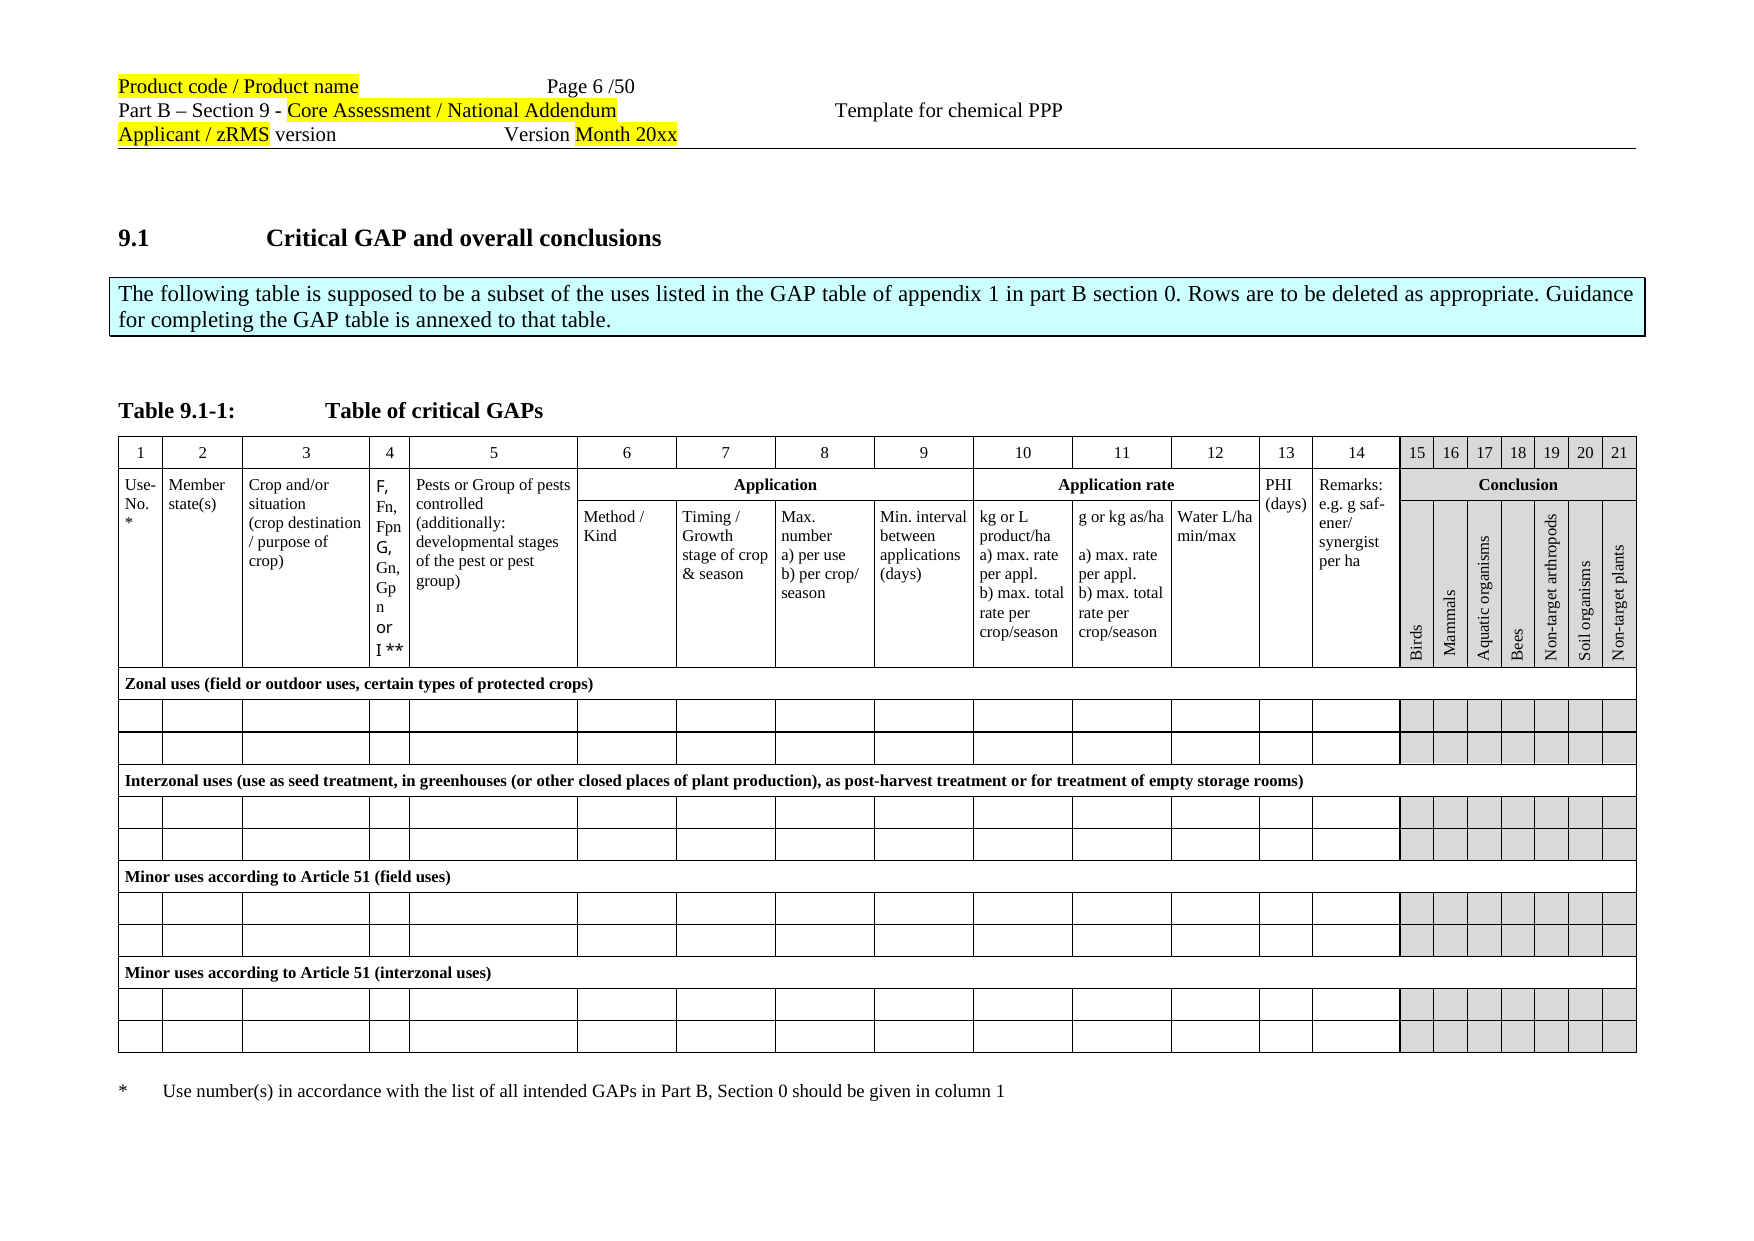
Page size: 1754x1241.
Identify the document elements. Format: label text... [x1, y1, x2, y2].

table_cell [1313, 925, 1399, 956]
table_cell [163, 829, 242, 860]
table_cell [1401, 733, 1433, 763]
table_cell [410, 925, 577, 956]
table_cell [1401, 925, 1433, 956]
table_cell [1260, 893, 1312, 924]
table_cell [974, 893, 1072, 924]
table_cell Aquatic organisms [1468, 501, 1501, 667]
table_header 7 [677, 437, 775, 468]
table_cell Timing / Growth stage of crop & season [677, 501, 775, 667]
table_cell [1073, 829, 1171, 860]
table_cell [243, 700, 369, 731]
table_header 8 [776, 437, 874, 468]
table_header 6 [578, 437, 676, 468]
table_cell [1569, 1021, 1602, 1052]
table_cell Minor uses according to Article 51 (field uses) [119, 861, 1636, 892]
table_cell [1502, 700, 1534, 731]
table_header 20 [1569, 437, 1602, 468]
table_cell [1603, 797, 1636, 828]
table_cell [1535, 700, 1568, 731]
table_cell [578, 829, 676, 860]
table_cell [1313, 733, 1399, 763]
table_cell Method / Kind [578, 501, 676, 667]
table_cell [875, 893, 973, 924]
table_cell [163, 700, 242, 731]
table_cell [1401, 829, 1433, 860]
table_cell [163, 893, 242, 924]
table_cell [1401, 797, 1433, 828]
table_header 18 [1502, 437, 1534, 468]
table_cell [370, 989, 409, 1020]
table_cell Pests or Group of pests controlled (additionally: developmental stages of the pest or pest group) [410, 469, 577, 667]
table_cell [119, 925, 162, 956]
table_header 2 [163, 437, 242, 468]
table_cell [974, 829, 1072, 860]
table_cell [677, 829, 775, 860]
table_cell [1172, 797, 1259, 828]
table_cell Use-No. * [119, 469, 162, 667]
table_cell Non-target plants [1603, 501, 1636, 667]
text The following table is supposed to be a subset of the uses listed in the GAP table of appendix 1 in part B section 0. Rows are to be deleted as appropriate. Guidance for completing the GAP table is annexed to that table. [110, 278, 1644, 335]
table_cell Min. interval between applications (days) [875, 501, 973, 667]
table_cell [1313, 829, 1399, 860]
table_header 21 [1603, 437, 1636, 468]
table_cell Bees [1502, 501, 1534, 667]
table_cell [243, 797, 369, 828]
table_cell [677, 797, 775, 828]
table_cell [1603, 893, 1636, 924]
table_cell [578, 700, 676, 731]
table_cell [1569, 829, 1602, 860]
table_cell Minor uses according to Article 51 (interzonal uses) [119, 957, 1636, 988]
table_cell [1401, 989, 1433, 1020]
table_header 1 [119, 437, 162, 468]
table_cell [1434, 893, 1467, 924]
table_cell [1172, 925, 1259, 956]
table_cell [677, 893, 775, 924]
table_cell [370, 700, 409, 731]
table_cell [1260, 829, 1312, 860]
table_cell Application [578, 469, 973, 500]
table_cell [1535, 925, 1568, 956]
table_cell [578, 1021, 676, 1052]
table_cell [243, 733, 369, 763]
table_cell [974, 700, 1072, 731]
table_cell [119, 700, 162, 731]
table_cell [1172, 989, 1259, 1020]
table_cell [1502, 893, 1534, 924]
table_cell [1260, 700, 1312, 731]
table_header 13 [1260, 437, 1312, 468]
table_header 15 [1401, 437, 1433, 468]
table_cell [1535, 1021, 1568, 1052]
table_cell [119, 1021, 162, 1052]
table_cell [776, 733, 874, 763]
table_cell [974, 797, 1072, 828]
table_header 10 [974, 437, 1072, 468]
table_cell [677, 989, 775, 1020]
table_cell [974, 733, 1072, 763]
table_cell [119, 797, 162, 828]
table_cell [410, 797, 577, 828]
table_cell [1502, 829, 1534, 860]
table_cell [1073, 925, 1171, 956]
table_cell [1603, 829, 1636, 860]
table_header 14 [1313, 437, 1399, 468]
table_cell [1434, 797, 1467, 828]
table_cell [1468, 829, 1501, 860]
table_cell kg or L product/ha a) max. rate per appl. b) max. total rate per crop/season [974, 501, 1072, 667]
table_cell Crop and/or situation (crop destination / purpose of crop) [243, 469, 369, 667]
table_header 17 [1468, 437, 1501, 468]
table_cell [1502, 797, 1534, 828]
table_cell [578, 893, 676, 924]
table_cell [677, 925, 775, 956]
table_cell [1603, 733, 1636, 763]
table_cell [974, 989, 1072, 1020]
table_cell [163, 797, 242, 828]
table_cell [1434, 700, 1467, 731]
table_cell [1401, 700, 1433, 731]
table_cell [1569, 989, 1602, 1020]
table_cell [1260, 1021, 1312, 1052]
table_cell [1172, 829, 1259, 860]
subtitle Critical GAP and overall conclusions [118, 223, 1636, 252]
table_cell Conclusion [1401, 469, 1636, 500]
table_cell [1434, 829, 1467, 860]
table_cell [578, 733, 676, 763]
table_cell [1535, 797, 1568, 828]
table_cell [119, 893, 162, 924]
table_cell [875, 925, 973, 956]
table_cell [243, 1021, 369, 1052]
table_header 19 [1535, 437, 1568, 468]
table_cell [1313, 893, 1399, 924]
table_cell [1468, 925, 1501, 956]
table_cell [1073, 733, 1171, 763]
table_cell [677, 733, 775, 763]
table_cell [1260, 797, 1312, 828]
text * Use number(s) in accordance with the list of all intended GAPs in Part B, Section 0 should be given in column 1 [118, 1079, 1636, 1101]
table_cell [370, 1021, 409, 1052]
table_cell [1535, 733, 1568, 763]
table_header 11 [1073, 437, 1171, 468]
table_cell [1502, 925, 1534, 956]
table_cell [875, 1021, 973, 1052]
table_cell [1468, 1021, 1501, 1052]
table_cell g or kg as/ha a) max. rate per appl. b) max. total rate per crop/season [1073, 501, 1171, 667]
table_cell Max. number a) per use b) per crop/ season [776, 501, 874, 667]
table_cell [776, 989, 874, 1020]
table_cell [1603, 700, 1636, 731]
table_cell [410, 733, 577, 763]
table_cell [410, 893, 577, 924]
table_cell [1535, 893, 1568, 924]
table_header 5 [410, 437, 577, 468]
table_header 16 [1434, 437, 1467, 468]
table_cell [677, 1021, 775, 1052]
table_cell Application rate [974, 469, 1259, 500]
table_cell Remarks: e.g. g safener/ synergist per ha [1313, 469, 1399, 667]
table_cell [1603, 1021, 1636, 1052]
table_header 9 [875, 437, 973, 468]
table_cell [119, 989, 162, 1020]
table_cell [1569, 925, 1602, 956]
table_cell [1172, 1021, 1259, 1052]
table_cell Mammals [1434, 501, 1467, 667]
table_cell [163, 989, 242, 1020]
table_cell [243, 829, 369, 860]
table_cell [1603, 989, 1636, 1020]
table_cell [370, 797, 409, 828]
table_cell [1502, 733, 1534, 763]
table_cell Member state(s) [163, 469, 242, 667]
table_cell [1260, 989, 1312, 1020]
table_cell [1401, 893, 1433, 924]
table_cell [410, 700, 577, 731]
table_cell [370, 733, 409, 763]
table_cell [370, 925, 409, 956]
table_cell [578, 797, 676, 828]
table_header 12 [1172, 437, 1259, 468]
table_cell [1569, 893, 1602, 924]
table_cell [1260, 925, 1312, 956]
table_cell F, Fn, Fpn G, Gn, Gpn or I ** [370, 469, 409, 667]
table_cell [1073, 797, 1171, 828]
table_cell [119, 733, 162, 763]
table_cell [1401, 1021, 1433, 1052]
table_cell [163, 1021, 242, 1052]
table_header 3 [243, 437, 369, 468]
table_cell [1569, 797, 1602, 828]
table_cell Water L/ha min/max [1172, 501, 1259, 667]
table_cell [1172, 733, 1259, 763]
table_cell [1313, 1021, 1399, 1052]
table_cell [1073, 1021, 1171, 1052]
table_cell [677, 700, 775, 731]
table_cell [1073, 893, 1171, 924]
text Table 9.1-1: Table of critical GAPs [118, 397, 1636, 423]
table_cell [1535, 829, 1568, 860]
table_cell [776, 797, 874, 828]
table_cell [1073, 989, 1171, 1020]
table_cell [1468, 989, 1501, 1020]
table_cell Soil organisms [1569, 501, 1602, 667]
table_cell [370, 893, 409, 924]
table_cell [410, 829, 577, 860]
table_cell [1434, 925, 1467, 956]
table_cell [1502, 989, 1534, 1020]
table_cell [243, 989, 369, 1020]
table_cell [1569, 733, 1602, 763]
table_cell [578, 989, 676, 1020]
table_cell [1434, 1021, 1467, 1052]
table_cell [1434, 989, 1467, 1020]
table_cell [1313, 700, 1399, 731]
table_cell [1468, 797, 1501, 828]
table_cell [410, 1021, 577, 1052]
table_cell [776, 893, 874, 924]
table_cell [1468, 893, 1501, 924]
table_cell [875, 733, 973, 763]
table_cell [974, 925, 1072, 956]
table_cell [875, 797, 973, 828]
table_cell [776, 700, 874, 731]
table_cell [578, 925, 676, 956]
table_cell [776, 1021, 874, 1052]
table_cell [1569, 700, 1602, 731]
table_cell [1434, 733, 1467, 763]
table_cell Interzonal uses (use as seed treatment, in greenhouses (or other closed places of plant production), as post-harvest treatment or for treatment of empty storage rooms) [119, 765, 1636, 796]
table_cell [1535, 989, 1568, 1020]
table_cell [119, 829, 162, 860]
table_cell [1313, 797, 1399, 828]
table_cell [776, 829, 874, 860]
table_cell [1073, 700, 1171, 731]
table_cell [1603, 925, 1636, 956]
table_cell [163, 733, 242, 763]
table_cell [875, 989, 973, 1020]
table_cell [1502, 1021, 1534, 1052]
table_cell [1468, 733, 1501, 763]
table_cell [1313, 989, 1399, 1020]
table_cell [776, 925, 874, 956]
table_cell [974, 1021, 1072, 1052]
table_cell [875, 829, 973, 860]
table_cell [1172, 700, 1259, 731]
table_cell Birds [1401, 501, 1433, 667]
table_cell [1260, 733, 1312, 763]
table_cell [1468, 700, 1501, 731]
table_cell PHI (days) [1260, 469, 1312, 667]
table_cell Non-target arthropods [1535, 501, 1568, 667]
table_cell [1172, 893, 1259, 924]
table_cell [243, 893, 369, 924]
table_cell [370, 829, 409, 860]
table_cell [163, 925, 242, 956]
table_cell [875, 700, 973, 731]
table_cell [410, 989, 577, 1020]
table_cell [243, 925, 369, 956]
table_cell Zonal uses (field or outdoor uses, certain types of protected crops) [119, 668, 1636, 699]
table_header 4 [370, 437, 409, 468]
